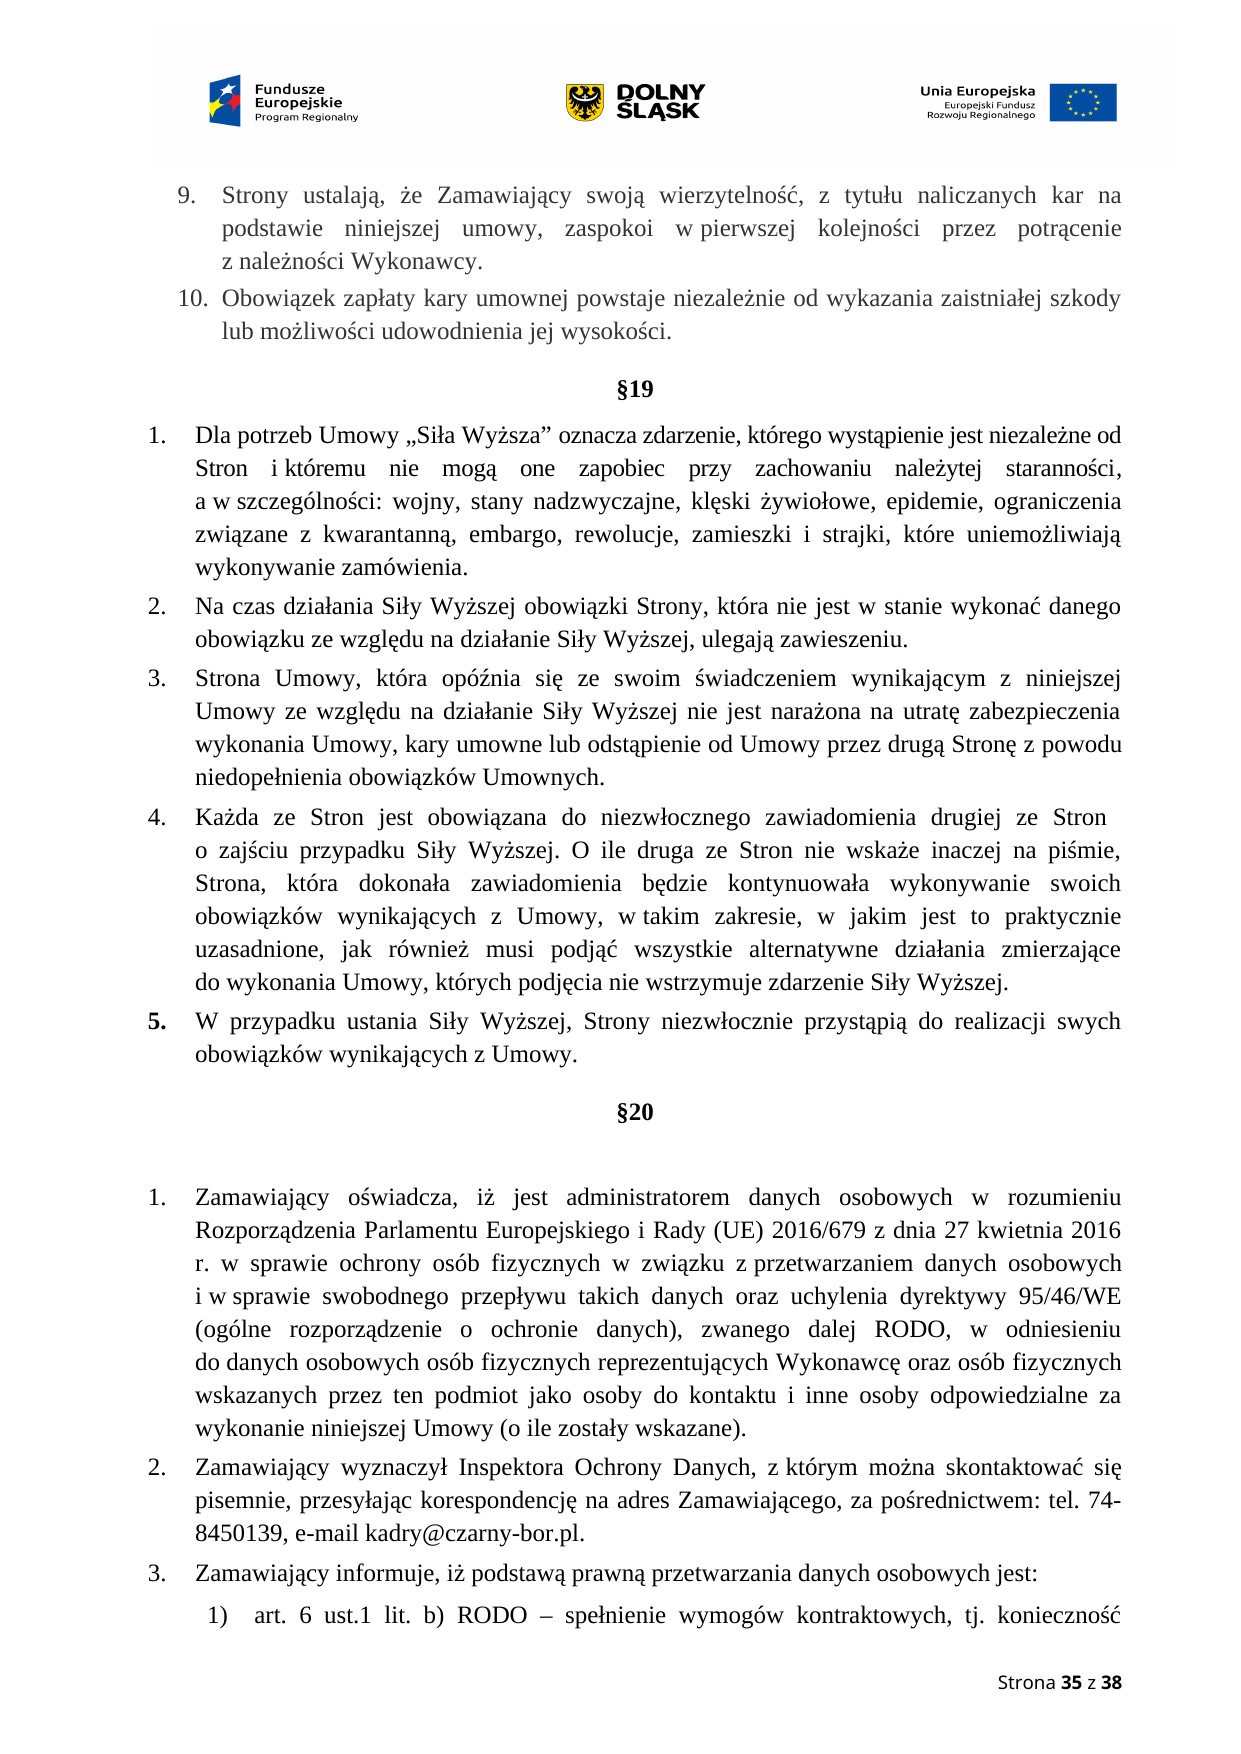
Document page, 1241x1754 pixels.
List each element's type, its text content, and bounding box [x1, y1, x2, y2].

list W przypadku ustania Siły Wyższej, Strony niezwłocznie przystąpią do realizacji swych obowiązków wynikających z Umowy. [148, 1006, 1122, 1068]
list Strona Umowy, która opóźnia się ze swoim świadczeniem wynikającym z niniejszej Umowy ze względu na działanie Siły Wyższej nie jest narażona na utratę zabezpieczenia wykonania Umowy, kary umowne lub odstąpienie od Umowy przez drugą Stronę z powodu niedopełnienia obowiązków Umownych. [148, 663, 1122, 791]
list Strony ustalają, że Zamawiający swoją wierzytelność, z tytułu naliczanych kar na podstawie niniejszej umowy, zaspokoi w pierwszej kolejności przez potrącenie z należności Wykonawcy. [177, 169, 1122, 275]
list art. 6 ust.1 lit. b) RODO – spełnienie wymogów kontraktowych, tj. konieczność dysponowania danymi na potrzeby wykonania zawartej Umowy, [207, 1601, 1122, 1629]
list Obowiązek zapłaty kary umownej powstaje niezależnie od wykazania zaistniałej szkody lub możliwości udowodnienia jej wysokości. [177, 283, 1122, 345]
text §19 [148, 374, 1122, 403]
list Na czas działania Siły Wyższej obowiązki Strony, która nie jest w stanie wykonać danego obowiązku ze względu na działanie Siły Wyższej, ulegają zawieszeniu. [148, 591, 1122, 653]
list Dla potrzeb Umowy „Siła Wyższa” oznacza zdarzenie, którego wystąpienie jest niezależne od Stron i któremu nie mogą one zapobiec przy zachowaniu należytej staranności, a w szczególności: wojny, stany nadzwyczajne, klęski żywiołowe, epidemie, ograniczenia związane z kwarantanną, embargo, rewolucje, zamieszki i strajki, które uniemożliwiają wykonywanie zamówienia. [148, 420, 1122, 581]
text §20 [148, 1097, 1122, 1126]
list Zamawiający oświadcza, iż jest administratorem danych osobowych w rozumieniu Rozporządzenia Parlamentu Europejskiego i Rady (UE) 2016/679 z dnia 27 kwietnia 2016 r. w sprawie ochrony osób fizycznych w związku z przetwarzaniem danych osobowych i w sprawie swobodnego przepływu takich danych oraz uchylenia dyrektywy 95/46/WE (ogólne rozporządzenie o ochronie danych), zwanego dalej RODO, w odniesieniu do danych osobowych osób fizycznych reprezentujących Wykonawcę oraz osób fizycznych wskazanych przez ten podmiot jako osoby do kontaktu i inne osoby odpowiedzialne za wykonanie niniejszej Umowy (o ile zostały wskazane). [148, 1182, 1122, 1442]
list Zamawiający wyznaczył Inspektora Ochrony Danych, z którym można skontaktować się pisemnie, przesyłając korespondencję na adres Zamawiającego, za pośrednictwem: tel. 74-8450139, e-mail kadry@czarny-bor.pl. [148, 1452, 1122, 1547]
list Zamawiający informuje, iż podstawą prawną przetwarzania danych osobowych jest: [148, 1558, 1122, 1586]
picture [147, 27, 1177, 169]
list Każda ze Stron jest obowiązana do niezwłocznego zawiadomienia drugiej ze Stron o zajściu przypadku Siły Wyższej. O ile druga ze Stron nie wskaże inaczej na piśmie, Strona, która dokonała zawiadomienia będzie kontynuowała wykonywanie swoich obowiązków wynikających z Umowy, w takim zakresie, w jakim jest to praktycznie uzasadnione, jak również musi podjąć wszystkie alternatywne działania zmierzające do wykonania Umowy, których podjęcia nie wstrzymuje zdarzenie Siły Wyższej. [148, 802, 1122, 996]
